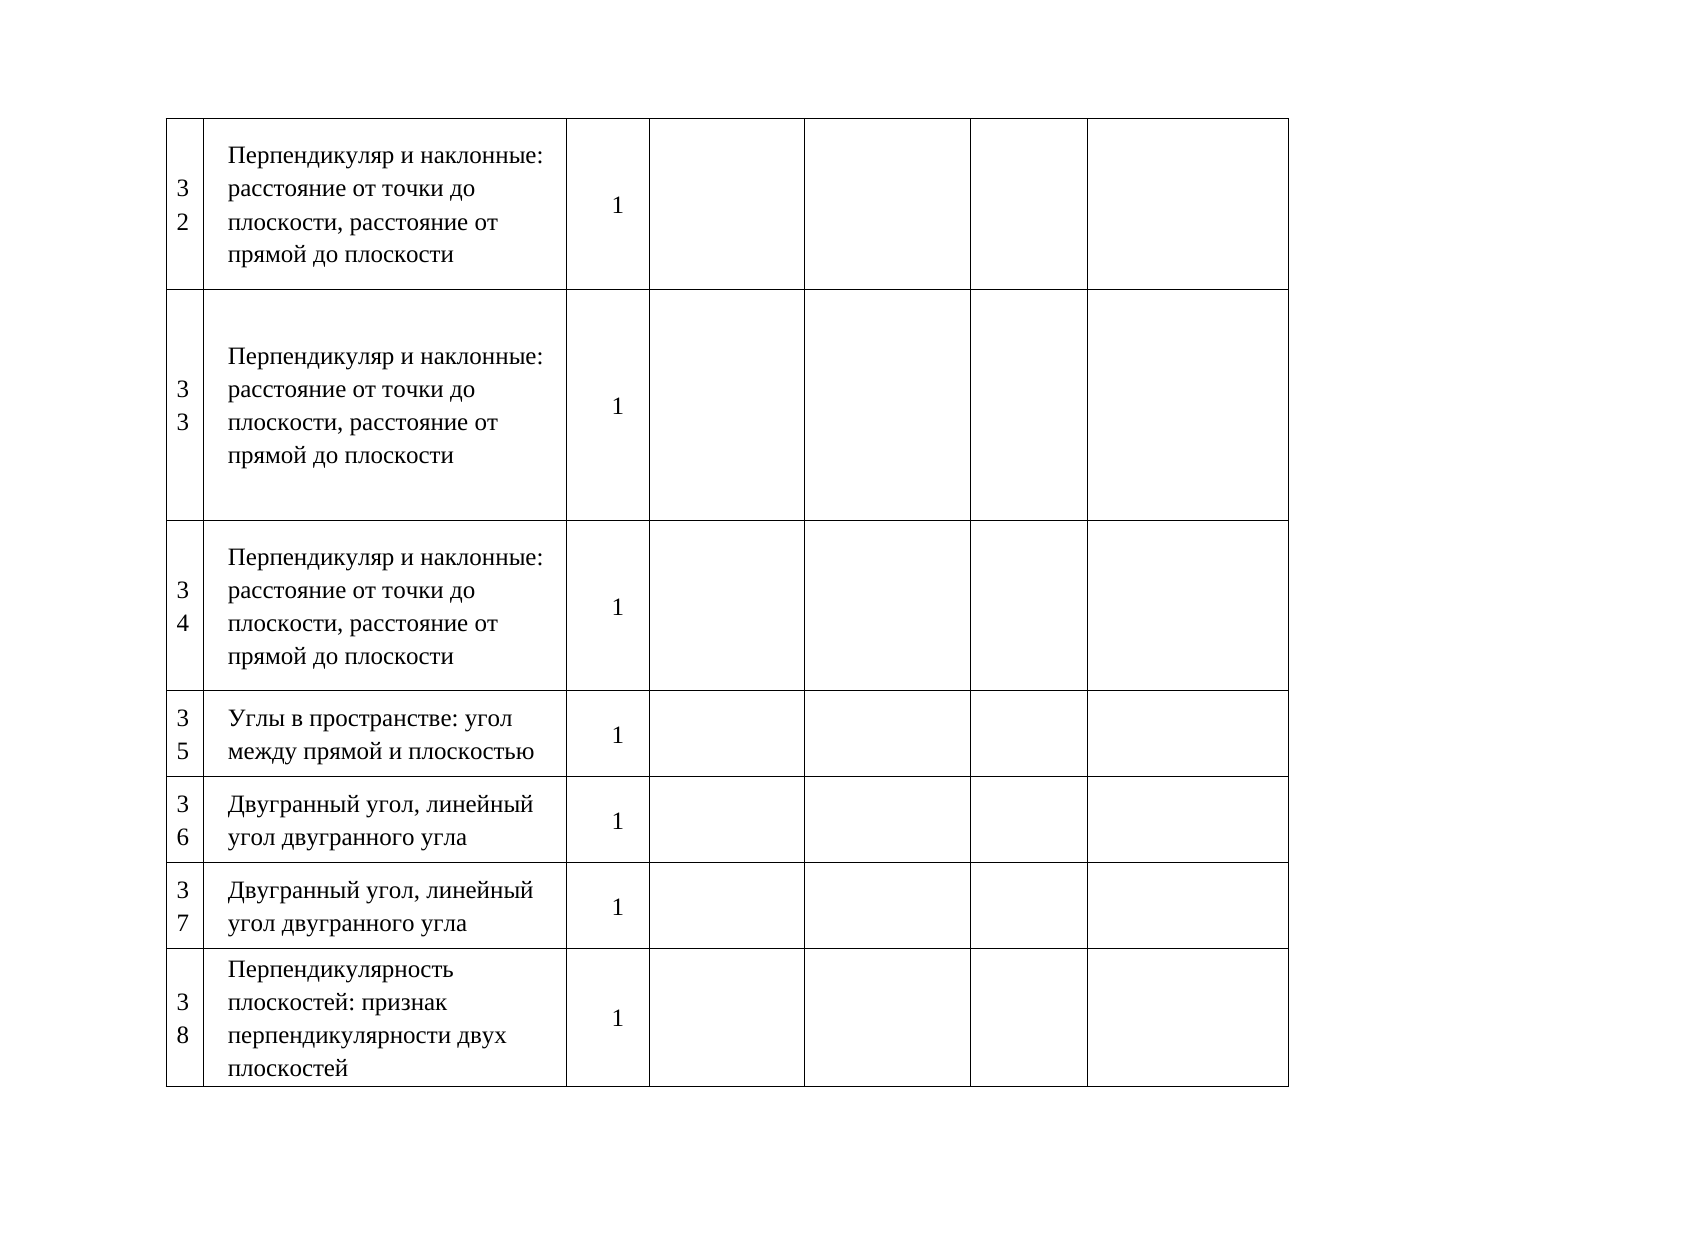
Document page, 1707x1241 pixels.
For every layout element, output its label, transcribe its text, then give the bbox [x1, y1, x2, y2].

table_cell [971, 863, 1087, 948]
table_cell [650, 290, 804, 520]
table_cell [1088, 290, 1288, 520]
table_cell [650, 777, 804, 862]
table_cell [805, 290, 970, 520]
table_cell Углы в пространстве: угол между прямой и плоскостью [204, 691, 566, 776]
table_cell 1 [567, 521, 649, 690]
table_cell 35 [167, 691, 203, 776]
table_cell [971, 691, 1087, 776]
table_cell 32 [167, 119, 203, 288]
table_cell 33 [167, 290, 203, 520]
table_cell [650, 949, 804, 1086]
table_cell 1 [567, 863, 649, 948]
table_cell [971, 119, 1087, 288]
table_cell [1088, 949, 1288, 1086]
table_cell Двугранный угол, линейный угол двугранного угла [204, 777, 566, 862]
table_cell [204, 290, 566, 520]
table_cell [805, 777, 970, 862]
table_cell [1088, 777, 1288, 862]
table_cell [650, 863, 804, 948]
table_cell Перпендикуляр и наклонные: расстояние от точки до плоскости, расстояние от прямой до плоскости [204, 521, 566, 690]
table_cell 36 [167, 777, 203, 862]
table_cell 1 [567, 777, 649, 862]
table_cell Двугранный угол, линейный угол двугранного угла [204, 863, 566, 948]
table_cell 37 [167, 863, 203, 948]
table_cell 1 [567, 691, 649, 776]
table_cell [805, 949, 970, 1086]
table_cell [805, 119, 970, 288]
table_cell 34 [167, 521, 203, 690]
table_cell [650, 691, 804, 776]
table_cell [971, 521, 1087, 690]
table_cell [971, 777, 1087, 862]
table_cell [650, 119, 804, 288]
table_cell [204, 949, 566, 1086]
table_cell [1088, 521, 1288, 690]
table_cell [971, 949, 1087, 1086]
table_cell 1 [567, 119, 649, 288]
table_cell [204, 119, 566, 288]
table_cell [971, 290, 1087, 520]
table_cell [805, 691, 970, 776]
table_cell 1 [567, 949, 649, 1086]
table_cell [805, 521, 970, 690]
table_cell [1088, 691, 1288, 776]
table_cell [650, 521, 804, 690]
table_cell 38 [167, 949, 203, 1086]
table_cell [1088, 863, 1288, 948]
table_cell 1 [567, 290, 649, 520]
table_cell [1088, 119, 1288, 288]
table_cell [805, 863, 970, 948]
